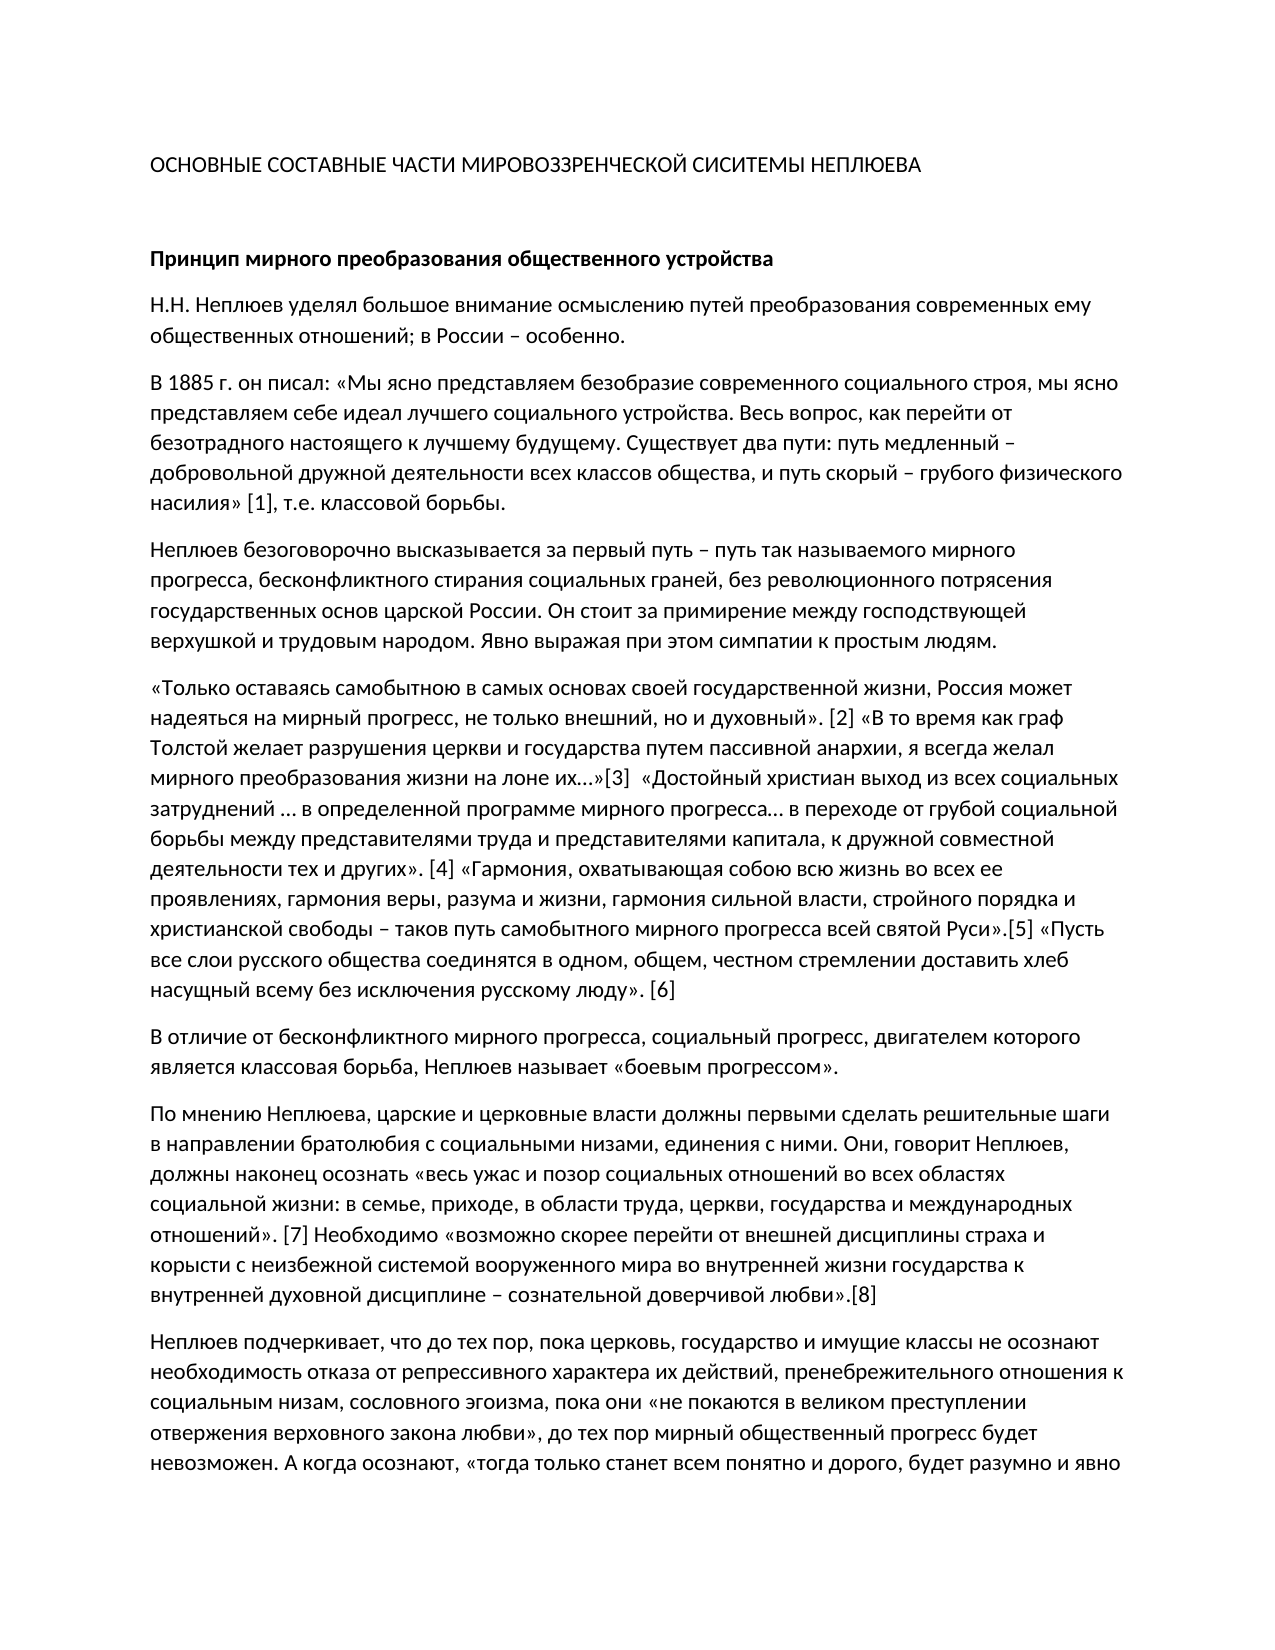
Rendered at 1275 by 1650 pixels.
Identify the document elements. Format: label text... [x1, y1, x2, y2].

text По мнению Неплюева, царские и церковные власти должны первыми сделать решительные шаги в направлении братолюбия с социальными низами, единения с ними. Они, говорит Неплюев, должны наконец осознать «весь ужас и позор социальных отношений во всех областях социальной жизни: в семье, приходе, в области труда, церкви, государства и международных отношений». [7] Необходимо «возможно скорее перейти от внешней дисциплины страха и корысти с неизбежной системой вооруженного мира во внутренней жизни государства к внутренней духовной дисциплине – сознательной доверчивой любви».[8] [150, 1099, 1125, 1308]
text В 1885 г. он писал: «Мы ясно представляем безобразие современного социального строя, мы ясно представляем себе идеал лучшего социального устройства. Весь вопрос, как перейти от безотрадного настоящего к лучшему будущему. Существует два пути: путь медленный – добровольной дружной деятельности всех классов общества, и путь скорый – грубого физического насилия» [1], т.е. классовой борьбы. [150, 368, 1125, 517]
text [150, 1327, 1125, 1476]
text Принцип мирного преобразования общественного устройства [150, 244, 1125, 272]
text Н.Н. Неплюев уделял большое внимание осмыслению путей преобразования современных ему общественных отношений; в России – особенно. [150, 291, 1125, 349]
text «Только оставаясь самобытною в самых основах своей государственной жизни, Россия может надеяться на мирный прогресс, не только внешний, но и духовный». [2] «В то время как граф Толстой желает разрушения церкви и государства путем пассивной анархии, я всегда желал мирного преобразования жизни на лоне их…»[3] «Достойный христиан выход из всех социальных затруднений … в определенной программе мирного прогресса… в переходе от грубой социальной борьбы между представителями труда и представителями капитала, к дружной совместной деятельности тех и других». [4] «Гармония, охватывающая собою всю жизнь во всех ее проявлениях, гармония веры, разума и жизни, гармония сильной власти, стройного порядка и христианской свободы – таков путь самобытного мирного прогресса всей святой Руси».[5] «Пусть все слои русского общества соединятся в одном, общем, честном стремлении доставить хлеб насущный всему без исключения русскому люду». [6] [150, 673, 1125, 1003]
text В отличие от бесконфликтного мирного прогресса, социальный прогресс, двигателем которого является классовая борьба, Неплюев называет «боевым прогрессом». [150, 1022, 1125, 1080]
text ОСНОВНЫЕ СОСТАВНЫЕ ЧАСТИ МИРОВОЗЗРЕНЧЕСКОЙ СИСИТЕМЫ НЕПЛЮЕВА [150, 150, 1125, 178]
text Неплюев безоговорочно высказывается за первый путь – путь так называемого мирного прогресса, бесконфликтного стирания социальных граней, без революционного потрясения государственных основ царской России. Он стоит за примирение между господствующей верхушкой и трудовым народом. Явно выражая при этом симпатии к простым людям. [150, 535, 1125, 654]
